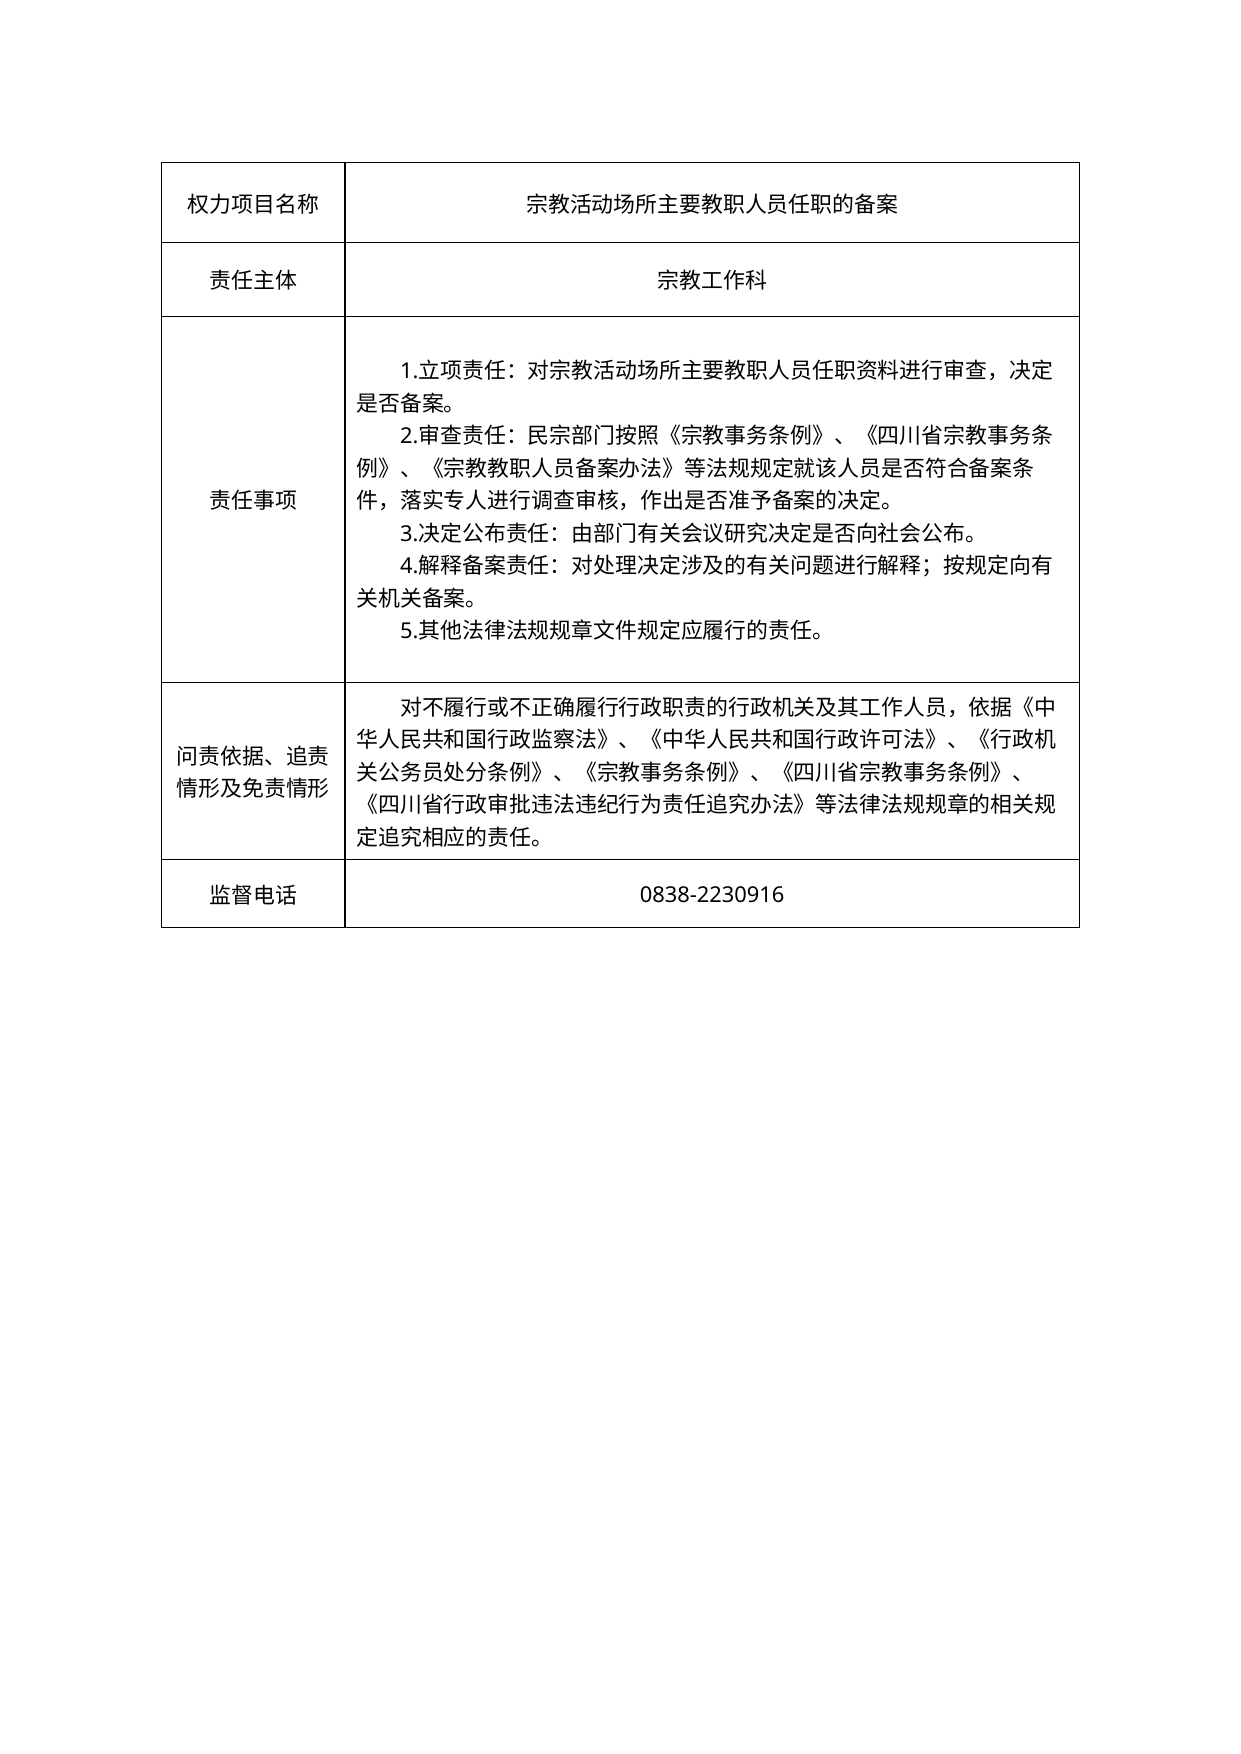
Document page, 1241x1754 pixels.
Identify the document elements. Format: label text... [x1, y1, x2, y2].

table_cell 宗教工作科 [346, 243, 1079, 316]
table_cell 1.立项责任：对宗教活动场所主要教职人员任职资料进行审查，决定是否备案。 2.审查责任：民宗部门按照《宗教事务条例》、《四川省宗教事务条例》、《宗教教职人员备案办法》等法规规定就该人员是否符合备案条件，落实专人进行调查审核，作出是否准予备案的决定。 3.决定公布责任：由部门有关会议研究决定是否向社会公布。 4.解释备案责任：对处理决定涉及的有关问题进行解释；按规定向有关机关备案。 5.其他法律法规规章文件规定应履行的责任。 [346, 317, 1079, 682]
table_cell 对不履行或不正确履行行政职责的行政机关及其工作人员，依据《中华人民共和国行政监察法》、《中华人民共和国行政许可法》、《行政机关公务员处分条例》、《宗教事务条例》、《四川省宗教事务条例》、《四川省行政审批违法违纪行为责任追究办法》等法律法规规章的相关规定追究相应的责任。 [346, 683, 1079, 859]
table_cell 责任主体 [162, 243, 344, 316]
table_cell 监督电话 [162, 860, 344, 927]
table_cell 责任事项 [162, 317, 344, 682]
table_cell 宗教活动场所主要教职人员任职的备案 [346, 163, 1079, 242]
table_cell 问责依据、追责情形及免责情形 [162, 683, 344, 859]
table_cell 权力项目名称 [162, 163, 344, 242]
table_cell 0838-2230916 [346, 860, 1079, 927]
